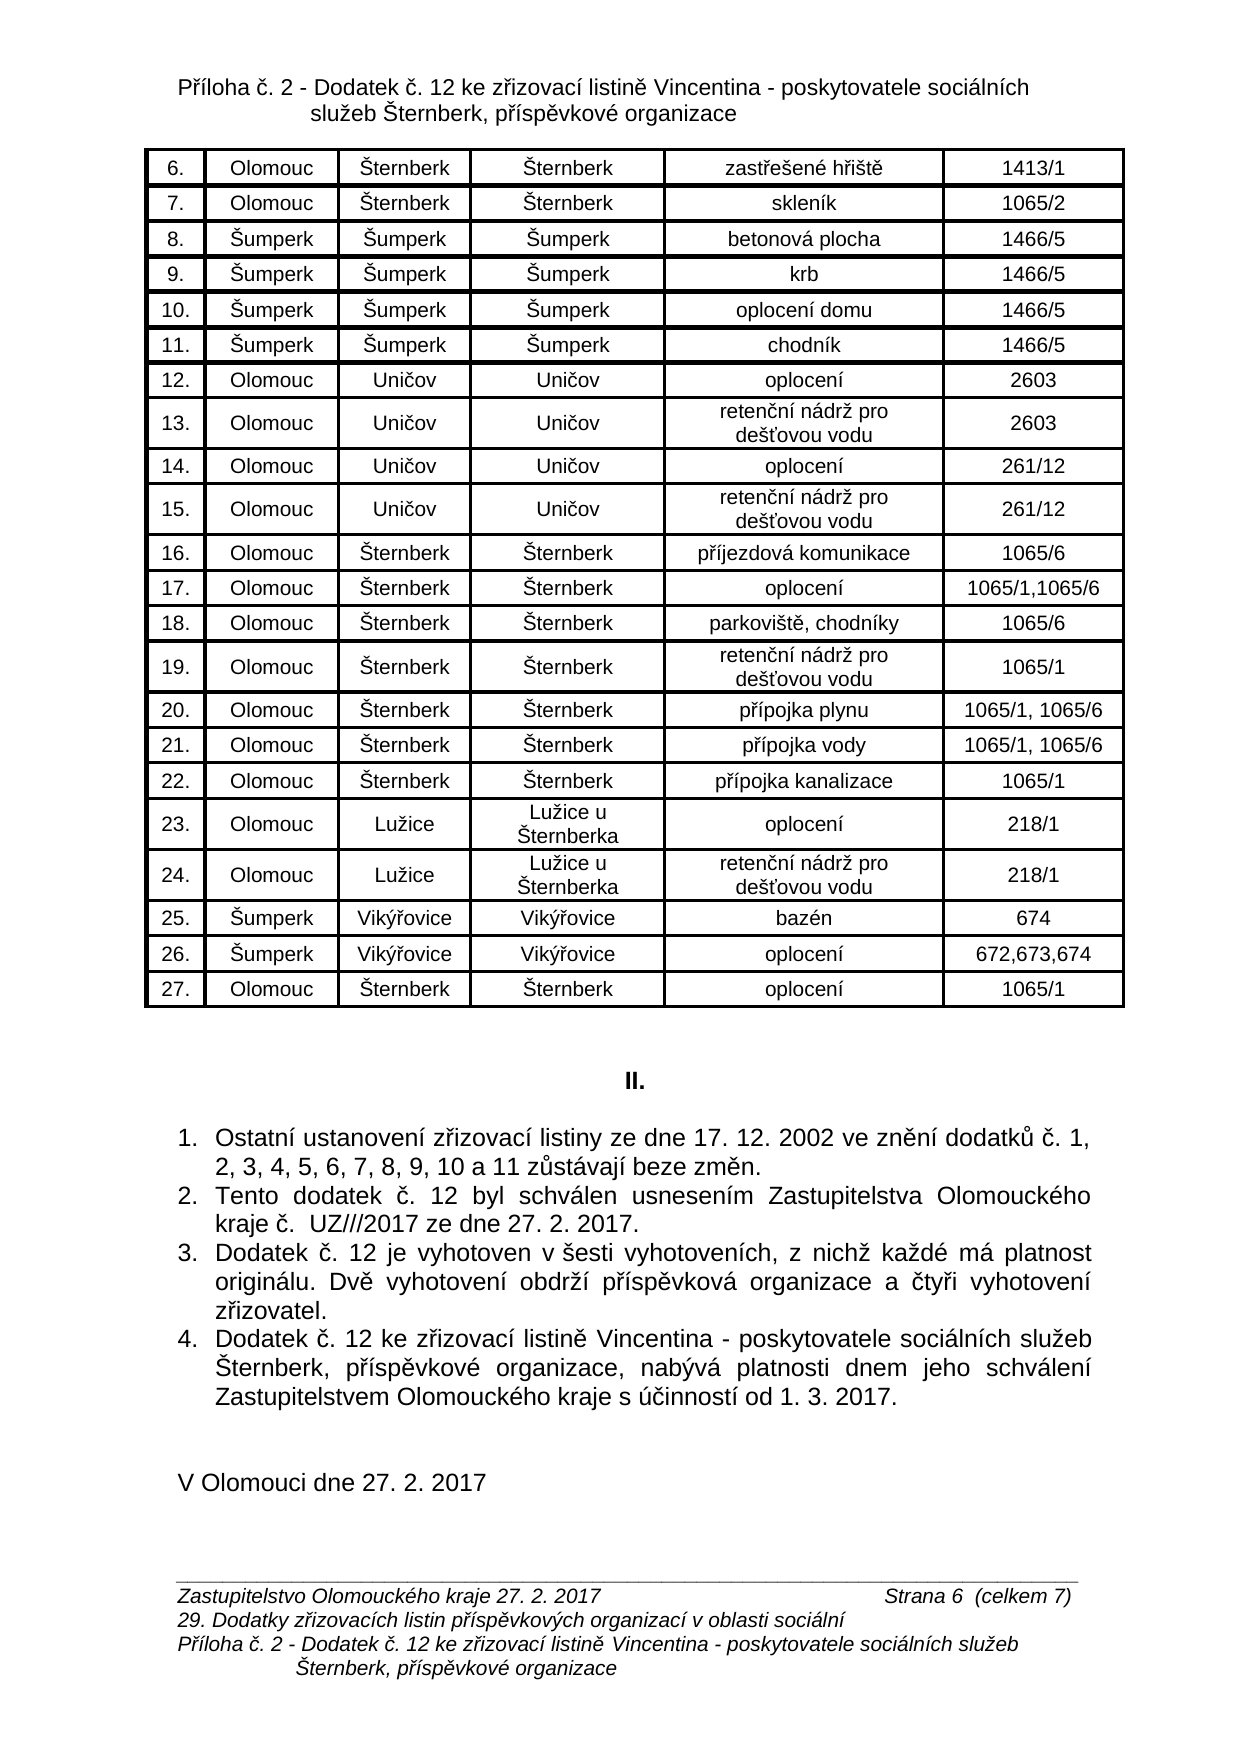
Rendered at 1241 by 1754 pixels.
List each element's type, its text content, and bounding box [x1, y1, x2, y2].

table_cell Šumperk [207, 259, 337, 289]
table_cell 13. [149, 399, 203, 447]
table_cell Šternberk [472, 151, 663, 183]
table_cell přípojka plynu [666, 694, 942, 726]
table_cell Olomouc [207, 973, 337, 1005]
table_cell přípojka vody [666, 729, 942, 761]
table_cell retenční nádrž pro dešťovou vodu [666, 399, 942, 447]
table_cell 218/1 [945, 851, 1122, 899]
table_cell Olomouc [207, 572, 337, 604]
table_cell Šumperk [207, 223, 337, 254]
table_cell Lužice u Šternberka [472, 800, 663, 848]
table_cell 16. [149, 536, 203, 568]
table_cell Šternberk [472, 643, 663, 690]
list Tento dodatek č. 12 byl schválen usnesením Zastupitelstva Olomouckého kraje č. UZ///2017 ze dne 27. 2. 2017. [177, 1181, 1092, 1238]
table_cell Lužice [340, 800, 469, 848]
table_cell Olomouc [207, 188, 337, 218]
table_cell skleník [666, 188, 942, 218]
table_cell oplocení [666, 800, 942, 848]
table_cell 27. [149, 973, 203, 1005]
table_cell Šternberk [340, 643, 469, 690]
table_cell Lužice u Šternberka [472, 851, 663, 899]
table_cell 25. [149, 902, 203, 934]
table_cell Vikýřovice [340, 937, 469, 969]
table_cell Šternberk [340, 151, 469, 183]
table_cell Olomouc [207, 365, 337, 396]
table_cell 6. [149, 151, 203, 183]
list Ostatní ustanovení zřizovací listiny ze dne 17. 12. 2002 ve znění dodatků č. 1, 2, 3, 4, 5, 6, 7, 8, 9, 10 a 11 zůstávají beze změn. [177, 1123, 1092, 1181]
table_cell Uničov [472, 399, 663, 447]
table_cell 12. [149, 365, 203, 396]
table_cell Uničov [340, 485, 469, 533]
table_cell 672,673,674 [945, 937, 1122, 969]
table_cell Olomouc [207, 729, 337, 761]
table_cell přípojka kanalizace [666, 764, 942, 797]
table_cell Olomouc [207, 485, 337, 533]
table_cell Šternberk [472, 764, 663, 797]
table_cell 9. [149, 259, 203, 289]
table_cell 1466/5 [945, 223, 1122, 254]
table_cell Šternberk [472, 536, 663, 568]
table_cell 15. [149, 485, 203, 533]
table_cell Šumperk [207, 937, 337, 969]
table_cell Vikýřovice [472, 902, 663, 934]
table_cell oplocení [666, 365, 942, 396]
table_cell Šternberk [472, 607, 663, 639]
table_cell 1065/6 [945, 607, 1122, 639]
table_cell 674 [945, 902, 1122, 934]
table_cell oplocení [666, 572, 942, 604]
table_cell Olomouc [207, 764, 337, 797]
table_cell Uničov [472, 365, 663, 396]
table_cell Šumperk [340, 259, 469, 289]
table_cell 17. [149, 572, 203, 604]
table_cell Uničov [472, 485, 663, 533]
table_cell 218/1 [945, 800, 1122, 848]
table_cell 1065/6 [945, 536, 1122, 568]
table_cell Šternberk [340, 572, 469, 604]
table_cell Šternberk [340, 764, 469, 797]
table_cell 1065/1, 1065/6 [945, 694, 1122, 726]
table_cell 8. [149, 223, 203, 254]
table_cell Uničov [472, 450, 663, 482]
table_cell 1413/1 [945, 151, 1122, 183]
table_cell oplocení domu [666, 294, 942, 325]
table_cell Šternberk [340, 536, 469, 568]
table_cell 23. [149, 800, 203, 848]
table_cell 10. [149, 294, 203, 325]
table_cell Šumperk [340, 330, 469, 360]
table_cell 20. [149, 694, 203, 726]
table_cell Šternberk [340, 694, 469, 726]
table_cell Olomouc [207, 607, 337, 639]
table_cell Olomouc [207, 643, 337, 690]
table_cell 261/12 [945, 450, 1122, 482]
table_cell oplocení [666, 937, 942, 969]
table_cell Šternberk [340, 607, 469, 639]
table_cell oplocení [666, 973, 942, 1005]
table_cell Šternberk [472, 694, 663, 726]
table_cell Šternberk [340, 973, 469, 1005]
table_cell Šternberk [472, 572, 663, 604]
table_cell 24. [149, 851, 203, 899]
table_cell Šumperk [207, 902, 337, 934]
table_cell 2603 [945, 399, 1122, 447]
table_cell oplocení [666, 450, 942, 482]
table_cell parkoviště, chodníky [666, 607, 942, 639]
table_cell Šumperk [472, 259, 663, 289]
table_cell 19. [149, 643, 203, 690]
table_cell Šternberk [340, 729, 469, 761]
table_cell 7. [149, 188, 203, 218]
table_cell retenční nádrž pro dešťovou vodu [666, 485, 942, 533]
table_cell Šumperk [340, 294, 469, 325]
table_cell Šternberk [340, 188, 469, 218]
table_cell 1065/1 [945, 643, 1122, 690]
table_cell Olomouc [207, 694, 337, 726]
table_cell příjezdová komunikace [666, 536, 942, 568]
table_cell chodník [666, 330, 942, 360]
text II. [177, 1066, 1092, 1094]
table_cell 1065/1,1065/6 [945, 572, 1122, 604]
table_cell zastřešené hřiště [666, 151, 942, 183]
table_cell 1466/5 [945, 294, 1122, 325]
table_cell Olomouc [207, 800, 337, 848]
table_cell 1466/5 [945, 330, 1122, 360]
table_cell Šternberk [472, 729, 663, 761]
table_cell 14. [149, 450, 203, 482]
table_cell 2603 [945, 365, 1122, 396]
table_cell Olomouc [207, 399, 337, 447]
table_cell Uničov [340, 450, 469, 482]
table_cell Olomouc [207, 851, 337, 899]
table_cell Šumperk [472, 223, 663, 254]
table_cell retenční nádrž pro dešťovou vodu [666, 643, 942, 690]
table_cell Šternberk [472, 973, 663, 1005]
table_cell 18. [149, 607, 203, 639]
table_cell 1065/1, 1065/6 [945, 729, 1122, 761]
text V Olomouci dne 27. 2. 2017 [177, 1468, 1092, 1497]
table_cell Šumperk [340, 223, 469, 254]
table_cell 1065/1 [945, 973, 1122, 1005]
table_cell 26. [149, 937, 203, 969]
table_cell Olomouc [207, 536, 337, 568]
table_cell 1466/5 [945, 259, 1122, 289]
table_cell 1065/2 [945, 188, 1122, 218]
table_cell Olomouc [207, 450, 337, 482]
table_cell 1065/1 [945, 764, 1122, 797]
table_cell Šumperk [207, 330, 337, 360]
table_cell 11. [149, 330, 203, 360]
list Dodatek č. 12 je vyhotoven v šesti vyhotoveních, z nichž každé má platnost originálu. Dvě vyhotovení obdrží příspěvková organizace a čtyři vyhotovení zřizovatel. [177, 1238, 1092, 1324]
table_cell 21. [149, 729, 203, 761]
table_cell Lužice [340, 851, 469, 899]
table_cell 261/12 [945, 485, 1122, 533]
table_cell Uničov [340, 365, 469, 396]
table_cell Olomouc [207, 151, 337, 183]
table_cell 22. [149, 764, 203, 797]
table_cell Šumperk [207, 294, 337, 325]
table_cell Šumperk [472, 294, 663, 325]
table_cell krb [666, 259, 942, 289]
table_cell retenční nádrž pro dešťovou vodu [666, 851, 942, 899]
table_cell Vikýřovice [472, 937, 663, 969]
list Dodatek č. 12 ke zřizovací listině Vincentina - poskytovatele sociálních služeb Šternberk, příspěvkové organizace, nabývá platnosti dnem jeho schválení Zastupitelstvem Olomouckého kraje s účinností od 1. 3. 2017. [177, 1324, 1092, 1411]
table_cell Šumperk [472, 330, 663, 360]
table_cell Uničov [340, 399, 469, 447]
table_cell Šternberk [472, 188, 663, 218]
table_cell betonová plocha [666, 223, 942, 254]
table_cell Vikýřovice [340, 902, 469, 934]
table_cell bazén [666, 902, 942, 934]
